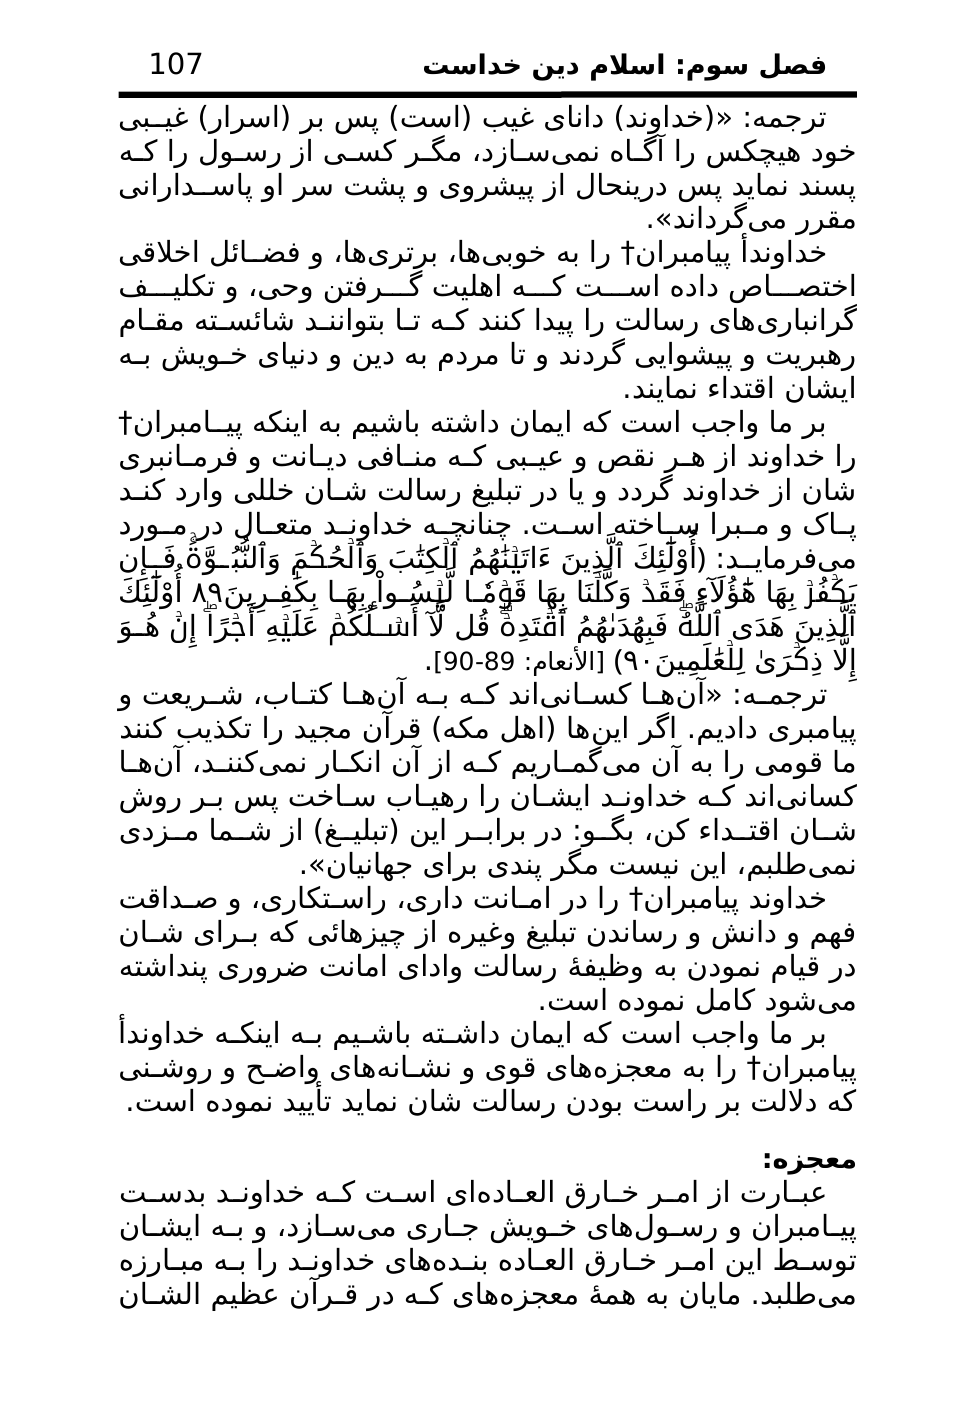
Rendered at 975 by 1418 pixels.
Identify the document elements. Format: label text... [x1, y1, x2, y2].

text معجزه: [118, 1144, 857, 1175]
text ترجمه: «(خداوند) دانای غیب (است) پس بر (اسرار) غیبی خود هیچکس را آگاه نمی‌سازد، مگر کسی از رسول را که پسند نماید پس درینحال از پیشروی و پشت سر او پاسدارانی مقرر می‌گرداند». [118, 100, 857, 236]
text بر ما واجب است که ایمان داشته باشیم به اینکه پیامبران† را خداوند از هر نقص و عیبی که منافی دیانت و فرمانبری شان از خداوند گردد و یا در تبلیغ رسالت شان خللی وارد کند پاک و مبرا ساخته است. چنانچه خداوند متعال در مورد می‌فرماید: ﴿أُوْلَٰٓئِكَ ٱلَّذِينَ ءَاتَيۡنَٰهُمُ ٱلۡكِتَٰبَ وَٱلۡحُكۡمَ وَٱلنُّبُوَّةَۚ فَإِن يَكۡفُرۡ بِهَا هَٰٓؤُلَآءِ فَقَدۡ وَكَّلۡنَا بِهَا قَوۡمٗا لَّيۡسُواْ بِهَا بِكَٰفِرِينَ٨٩ أُوْلَٰٓئِكَ ٱلَّذِينَ هَدَى ٱللَّهُۖ فَبِهُدَىٰهُمُ ٱقۡتَدِهۡۗ قُل لَّآ أَسۡ‍َٔلُكُمۡ عَلَيۡهِ أَجۡرًاۖ إِنۡ هُوَ إِلَّا ذِكۡرَىٰ لِلۡعَٰلَمِينَ٩٠﴾ [الأنعام: 89-90]. [118, 406, 857, 677]
text ترجمه: «آن‌ها کسانی‌اند که به آن‌ها کتاب، شریعت و پیامبری دادیم. اگر این‌ها (اهل مکه) قرآن مجید را تکذیب کنند ما قومی را به آن می‌گماریم که از آن انکار نمی‌کنند، آن‌ها کسانی‌اند که خداوند ایشان را رهیاب ساخت پس بر روش شان اقتداء کن، بگو: در برابر این (تبلیغ) از شما مزدی نمی‌طلبم، این نیست مگر پندی برای جهانیان». [118, 677, 857, 881]
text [118, 1175, 857, 1311]
text بر ما واجب است که ایمان داشته باشیم به اینکه خداوندأ پیامبران† را به معجزه‌های قوی و نشانه‌های واضح و روشنی که دلالت بر راست بودن رسالت شان نماید تأیید نموده است. [118, 1017, 857, 1119]
text خداوند پیامبران† را در امانت داری، راستکاری، و صداقت فهم و دانش و رساندن تبلیغ وغیره از چیزهائی که برای شان در قیام نمودن به وظیفۀ رسالت وادای امانت ضروری پنداشته می‌شود کامل نموده است. [118, 881, 857, 1017]
text خداوندأ پیامبران† را به خوبی‌ها، برتری‌ها، و فضائل اخلاقی اختصاص داده است که اهلیت گرفتن وحی، و تکلیف گرانباری‌های رسالت را پیدا کنند که تا بتوانند شائسته مقام رهبریت و پیشوایی گردند و تا مردم به دین و دنیای خویش به ایشان اقتداء نمایند. [118, 236, 857, 406]
